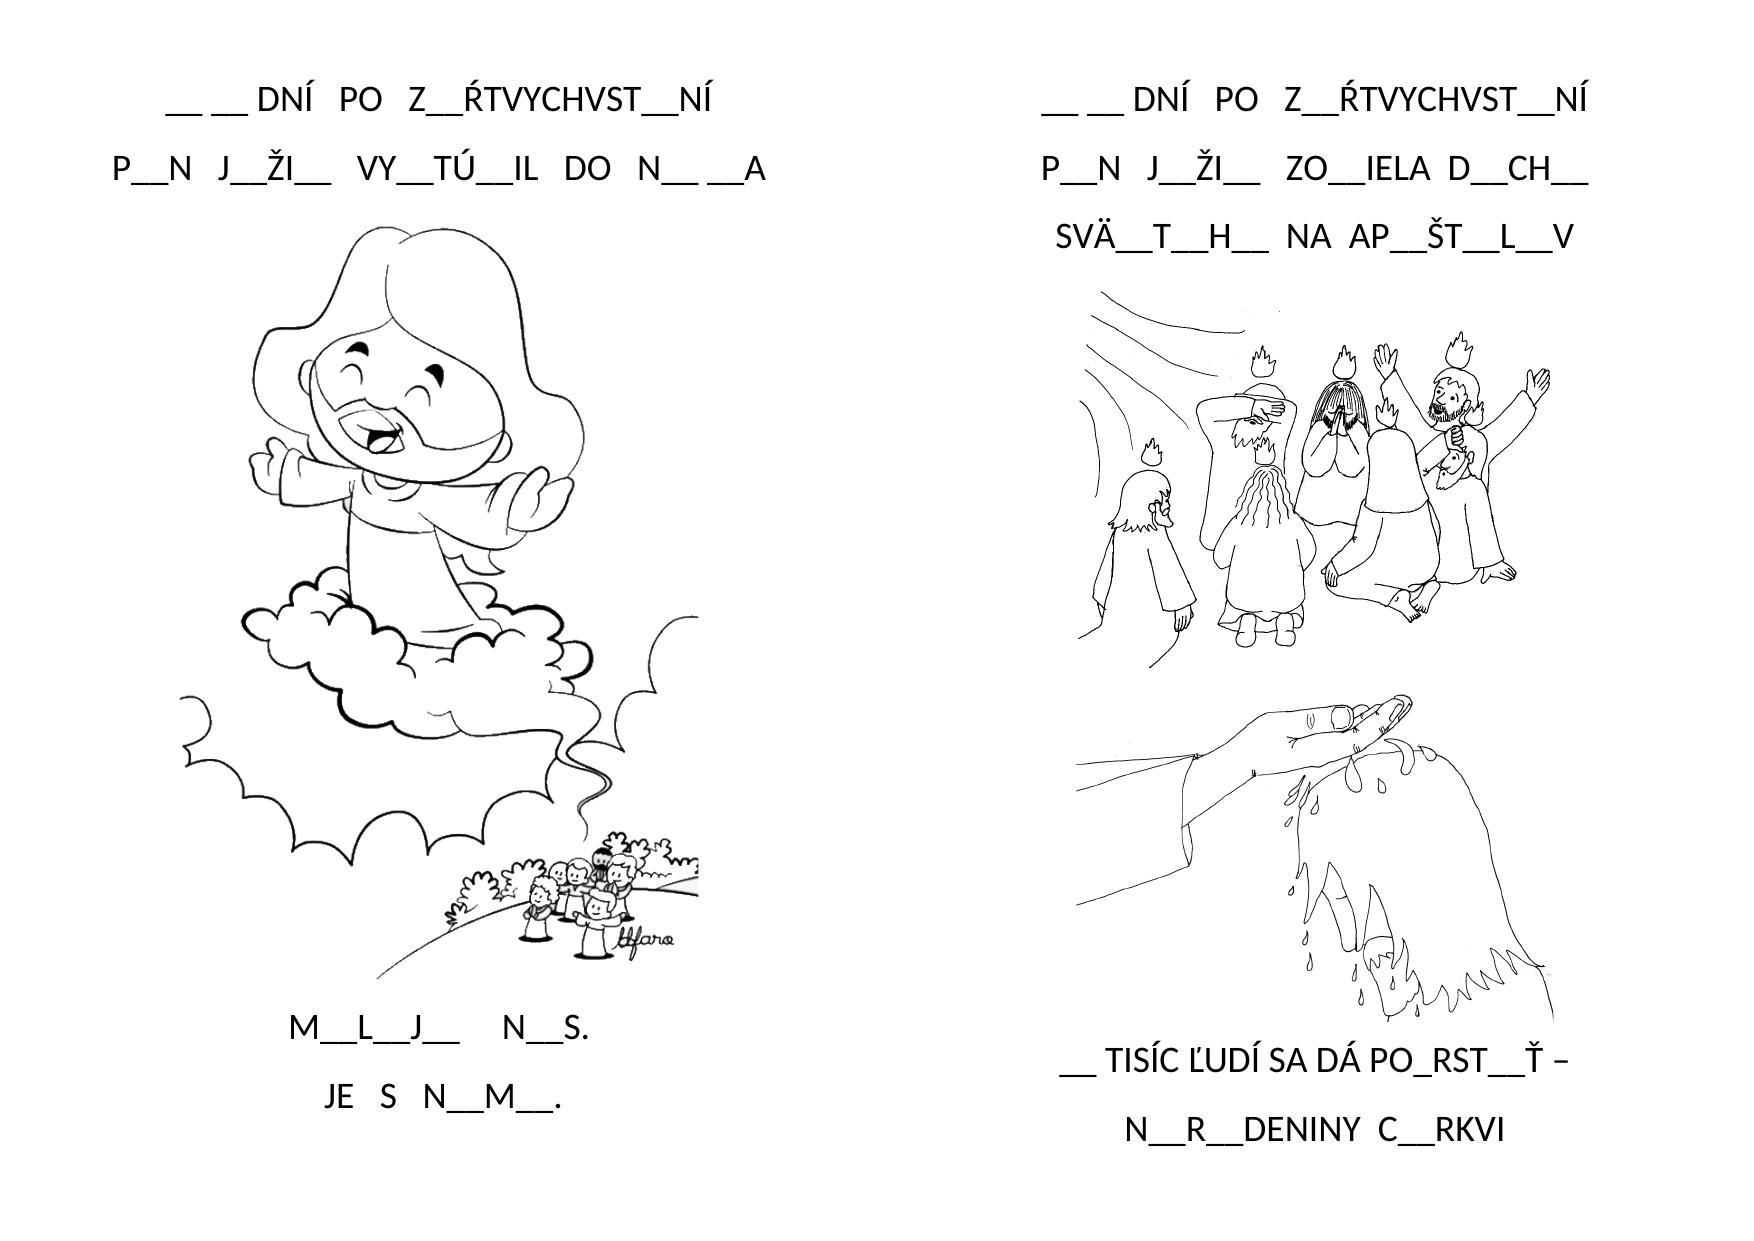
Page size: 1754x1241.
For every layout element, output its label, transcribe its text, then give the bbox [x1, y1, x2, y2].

text JE s N__M__. [75, 1072, 803, 1118]
picture [1075, 281, 1555, 669]
text __ __ dní po z__ŕtvychvst__ní [951, 75, 1679, 121]
text P__n J__ži__ zO__iela d__ch__ svä__t__h__ na ap__št__l__v [951, 144, 1679, 258]
picture [1076, 682, 1554, 1022]
text m__L__j__ n__s. [75, 1003, 803, 1049]
text P__n J__ži__ vy__tú__il do n__ __a [75, 144, 803, 189]
picture [179, 212, 699, 989]
text __ __ dní po z__ŕtvychvst__ní [75, 75, 803, 121]
text __ tisíc ľudí sa dá po_rst__Ť – n__r__deniny C__rkvi [951, 1036, 1679, 1150]
